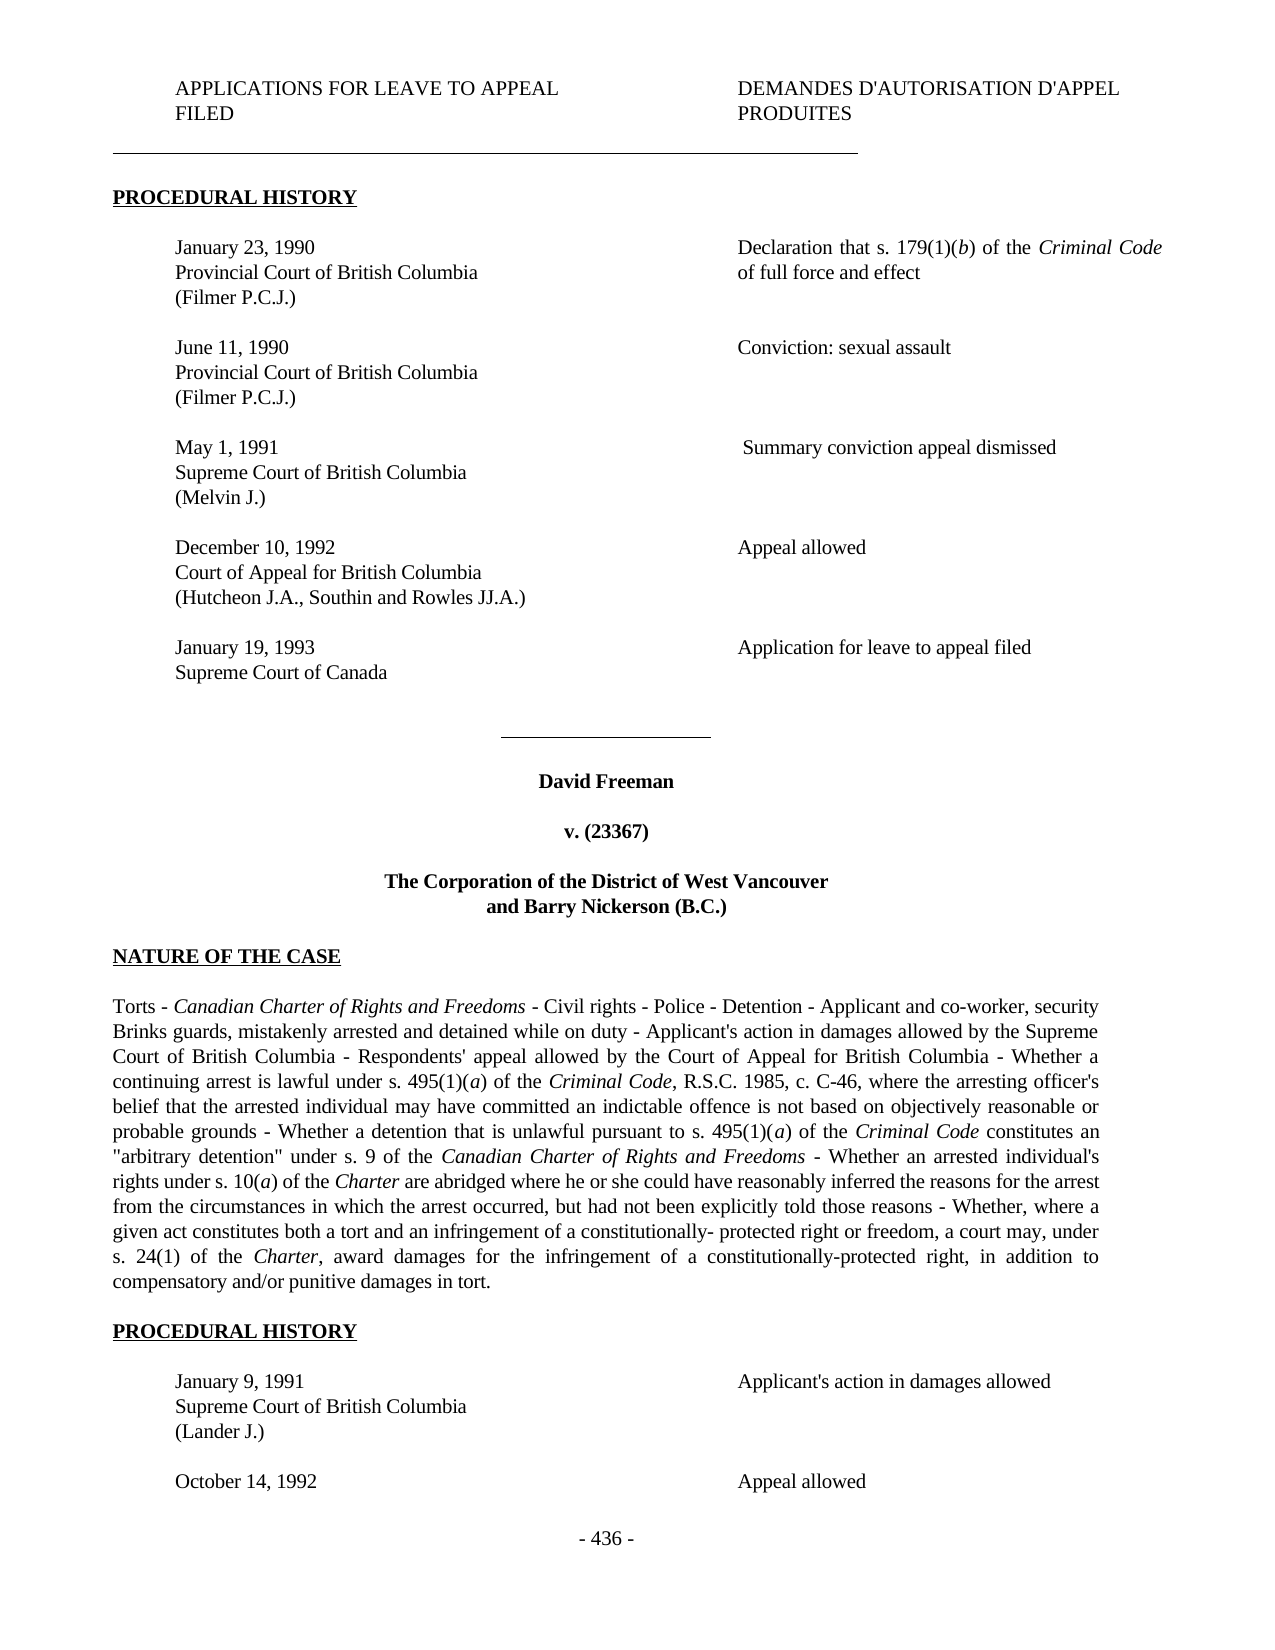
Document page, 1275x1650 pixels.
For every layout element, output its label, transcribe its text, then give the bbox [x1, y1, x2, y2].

table_header Summary conviction appeal dismissed [675, 434, 1225, 509]
text Torts - Canadian Charter of Rights and Freedoms - Civil rights - Police - Detention - Applicant and co-worker, security Brinks guards, mistakenly arrested and detained while on duty - Applicant's action in damages allowed by the Supreme Court of British Columbia - Respondents' appeal allowed by the Court of Appeal for British Columbia - Whether a continuing arrest is lawful under s. 495(1)(a) of the Criminal Code, R.S.C. 1985, c. C-46, where the arresting officer's belief that the arrested individual may have committed an indictable offence is not based on objectively reasonable or probable grounds - Whether a detention that is unlawful pursuant to s. 495(1)(a) of the Criminal Code constitutes an "arbitrary detention" under s. 9 of the Canadian Charter of Rights and Freedoms - Whether an arrested individual's rights under s. 10(a) of the Charter are abridged where he or she could have reasonably inferred the reasons for the arrest from the circumstances in which the arrest occurred, but had not been explicitly told those reasons - Whether, where a given act constitutes both a tort and an infringement of a constitutionally- protected right or freedom, a court may, under s. 24(1) of the Charter, award damages for the infringement of a constitutionally-protected right, in addition to compensatory and/or punitive damages in tort. [112, 993, 1100, 1293]
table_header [113, 1468, 675, 1493]
table_header Appeal allowed [675, 1468, 1225, 1493]
table_header Conviction: sexual assault [675, 334, 1225, 409]
table_header January 9, 1991 Supreme Court of British Columbia (Lander J.) [113, 1368, 675, 1443]
table_header June 11, 1990 Provincial Court of British Columbia (Filmer P.C.J.) [113, 334, 675, 409]
text v. (23367) [112, 818, 1100, 843]
table_header January 19, 1993 Supreme Court of Canada [113, 634, 675, 684]
table_header December 10, 1992 Court of Appeal for British Columbia (Hutcheon J.A., Southin and Rowles JJ.A.) [113, 534, 675, 609]
table_header January 23, 1990 Provincial Court of British Columbia (Filmer P.C.J.) [113, 234, 675, 309]
table_header Applicant's action in damages allowed [675, 1368, 1225, 1443]
text NATURE OF THE CASE [112, 943, 1100, 968]
text and Barry Nickerson (B.C.) [112, 893, 1100, 918]
text The Corporation of the District of West Vancouver [112, 868, 1100, 893]
table_header Declaration that s. 179(1)(b) of the Criminal Code of full force and effect [675, 234, 1225, 309]
text David Freeman [112, 768, 1100, 793]
table_header Appeal allowed [675, 534, 1225, 609]
text PROCEDURAL HISTORY [112, 184, 1100, 209]
text PROCEDURAL HISTORY [112, 1318, 1100, 1343]
table_header Application for leave to appeal filed [675, 634, 1225, 684]
table_header May 1, 1991 Supreme Court of British Columbia (Melvin J.) [113, 434, 675, 509]
